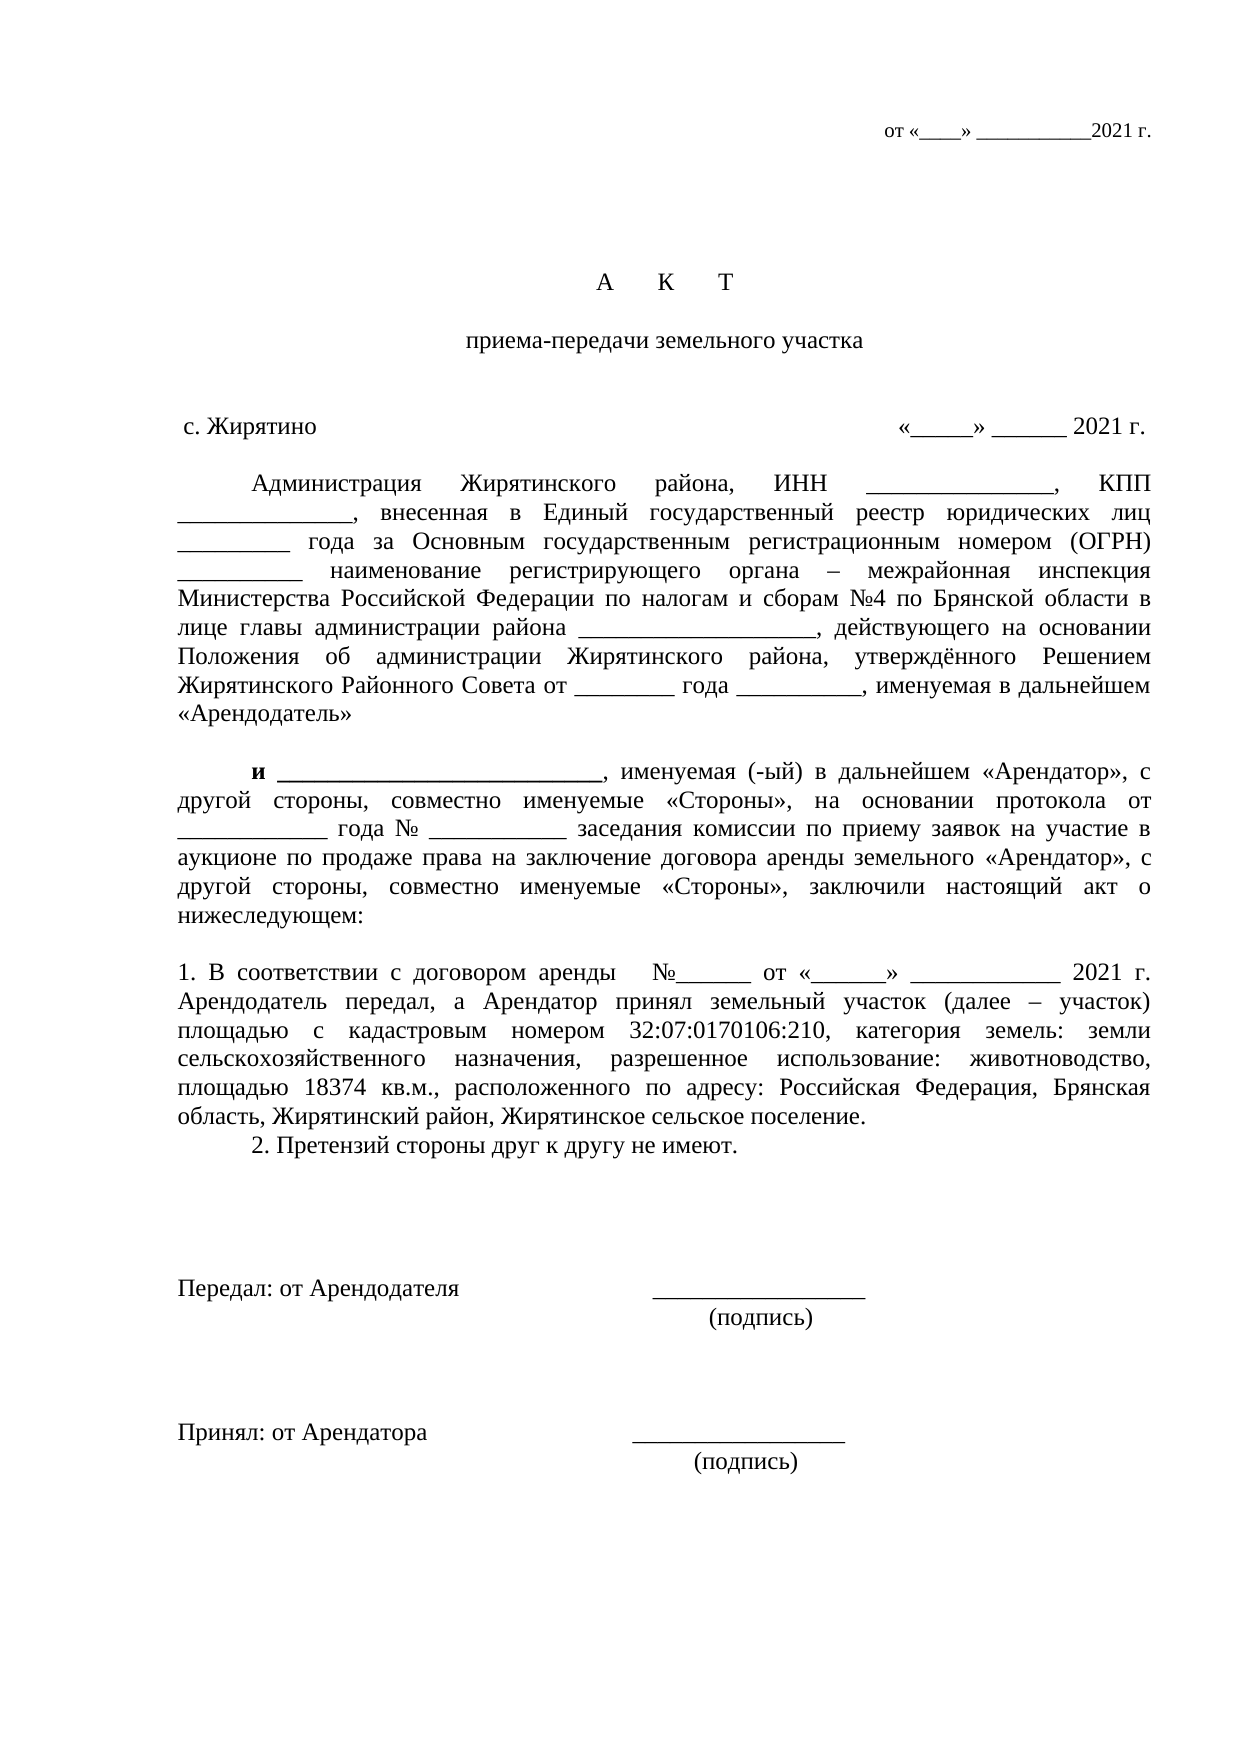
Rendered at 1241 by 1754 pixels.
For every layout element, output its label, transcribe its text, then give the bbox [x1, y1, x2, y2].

text А К Т [177, 267, 1152, 296]
text от «____» ___________2021 г. [177, 118, 1152, 142]
text 1. В соответствии с договором аренды №______ от «______» ____________ 2021 г. Арендодатель передал, а Арендатор принял земельный участок (далее – участок) площадью с кадастровым номером 32:07:0170106:210, категория земель: земли сельскохозяйственного назначения, разрешенное использование: животноводство, площадью 18374 кв.м., расположенного по адресу: Российская Федерация, Брянская область, Жирятинский район, Жирятинское сельское поселение. [177, 957, 1152, 1130]
text Принял: от Арендатора _________________ [177, 1417, 1152, 1446]
text Передал: от Арендодателя _________________ [177, 1273, 1152, 1302]
text с. Жирятино «_____» ______ 2021 г. [177, 411, 1152, 440]
text (подпись) [177, 1446, 1152, 1475]
text 2. Претензий стороны друг к другу не имеют. [177, 1130, 1152, 1158]
text и __________________________, именуемая (-ый) в дальнейшем «Арендатор», с другой стороны, совместно именуемые «Стороны», на основании протокола от ____________ года № ___________ заседания комиссии по приему заявок на участие в аукционе по продаже права на заключение договора аренды земельного «Арендатор», с другой стороны, совместно именуемые «Стороны», заключили настоящий акт о нижеследующем: [177, 756, 1152, 928]
text приема-передачи земельного участка [177, 325, 1152, 353]
text Администрация Жирятинского района, ИНН _______________, КПП ______________, внесенная в Единый государственный реестр юридических лиц _________ года за Основным государственным регистрационным номером (ОГРН) __________ наименование регистрирующего органа – межрайонная инспекция Министерства Российской Федерации по налогам и сборам №4 по Брянской области в лице главы администрации района ___________________, действующего на основании Положения об администрации Жирятинского района, утверждённого Решением Жирятинского Районного Совета от ________ года __________, именуемая в дальнейшем «Арендодатель» [177, 468, 1152, 727]
text (подпись) [177, 1302, 1152, 1331]
